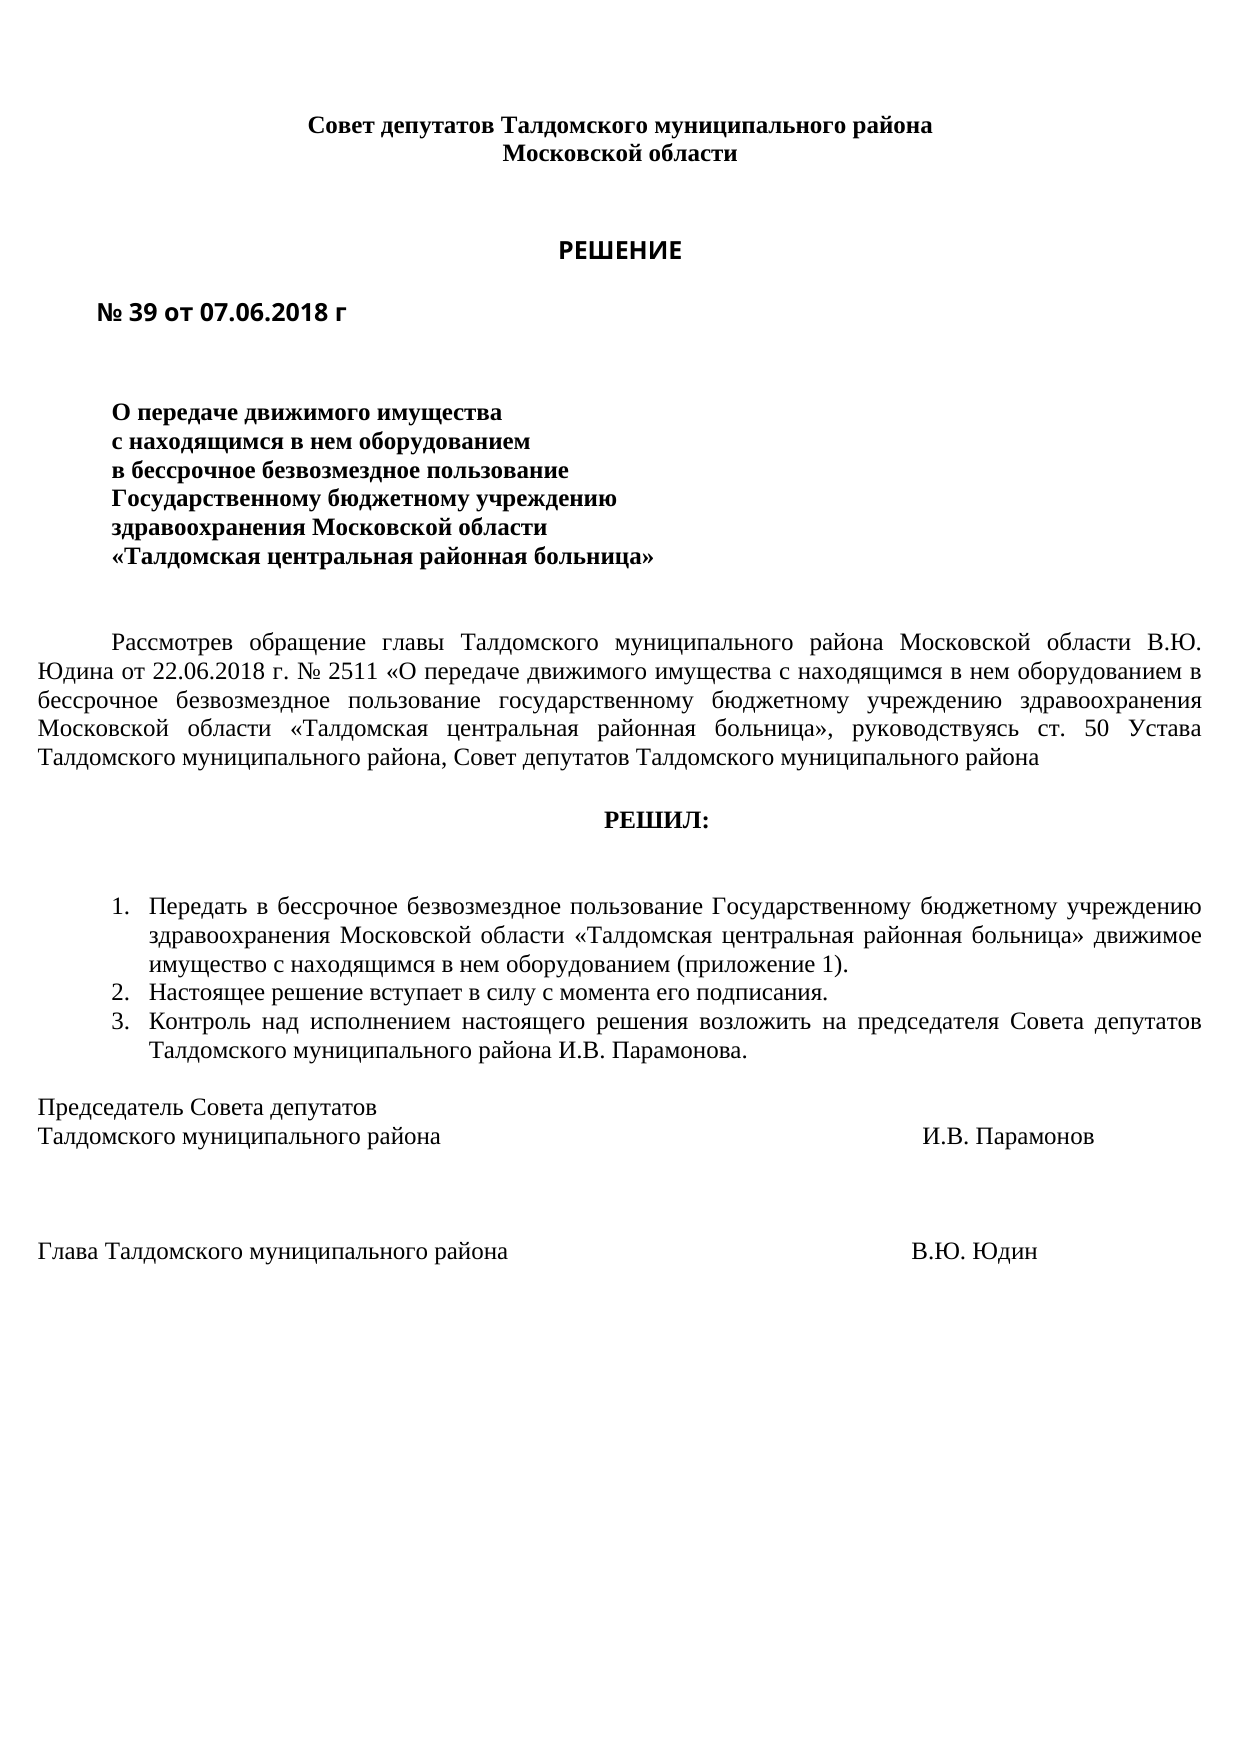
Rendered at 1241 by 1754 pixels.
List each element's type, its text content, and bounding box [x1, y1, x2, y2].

list Контроль над исполнением настоящего решения возложить на председателя Совета депутатов Талдомского муниципального района И.В. Парамонова. [111, 1006, 1203, 1064]
list Настоящее решение вступает в силу с момента его подписания. [111, 977, 1203, 1006]
text с находящимся в нем оборудованием [37, 426, 1203, 455]
text Талдомского муниципального района И.В. Парамонов [37, 1121, 1203, 1150]
text в бессрочное безвозмездное пользование [37, 455, 1203, 483]
subtitle Совет депутатов Талдомского муниципального района [37, 110, 1203, 138]
text Глава Талдомского муниципального района В.Ю. Юдин [37, 1236, 1203, 1265]
text Председатель Совета депутатов [37, 1092, 1203, 1121]
text РЕШИЛ: [37, 805, 1203, 834]
text «Талдомская центральная районная больница» [37, 541, 1203, 570]
text О передаче движимого имущества [37, 397, 1203, 426]
text здравоохранения Московской области [37, 512, 1203, 541]
text Государственному бюджетному учреждению [37, 483, 1203, 512]
text № 39 от 07.06.2018 гг [37, 295, 1203, 329]
subtitle Московской области [37, 138, 1203, 167]
text РЕШЕНИЕ [37, 233, 1203, 267]
list Передать в бессрочное безвозмездное пользование Государственному бюджетному учреждению здравоохранения Московской области «Талдомская центральная районная больница» движимое имущество с находящимся в нем оборудованием (приложение 1). [111, 891, 1203, 977]
text Рассмотрев обращение главы Талдомского муниципального района Московской области В.Ю. Юдина от 22.06.2018 г. № 2511 «О передаче движимого имущества с находящимся в нем оборудованием в бессрочное безвозмездное пользование государственному бюджетному учреждению здравоохранения Московской области «Талдомская центральная районная больница», руководствуясь ст. 50 Устава Талдомского муниципального района, Совет депутатов Талдомского муниципального района [37, 627, 1203, 771]
